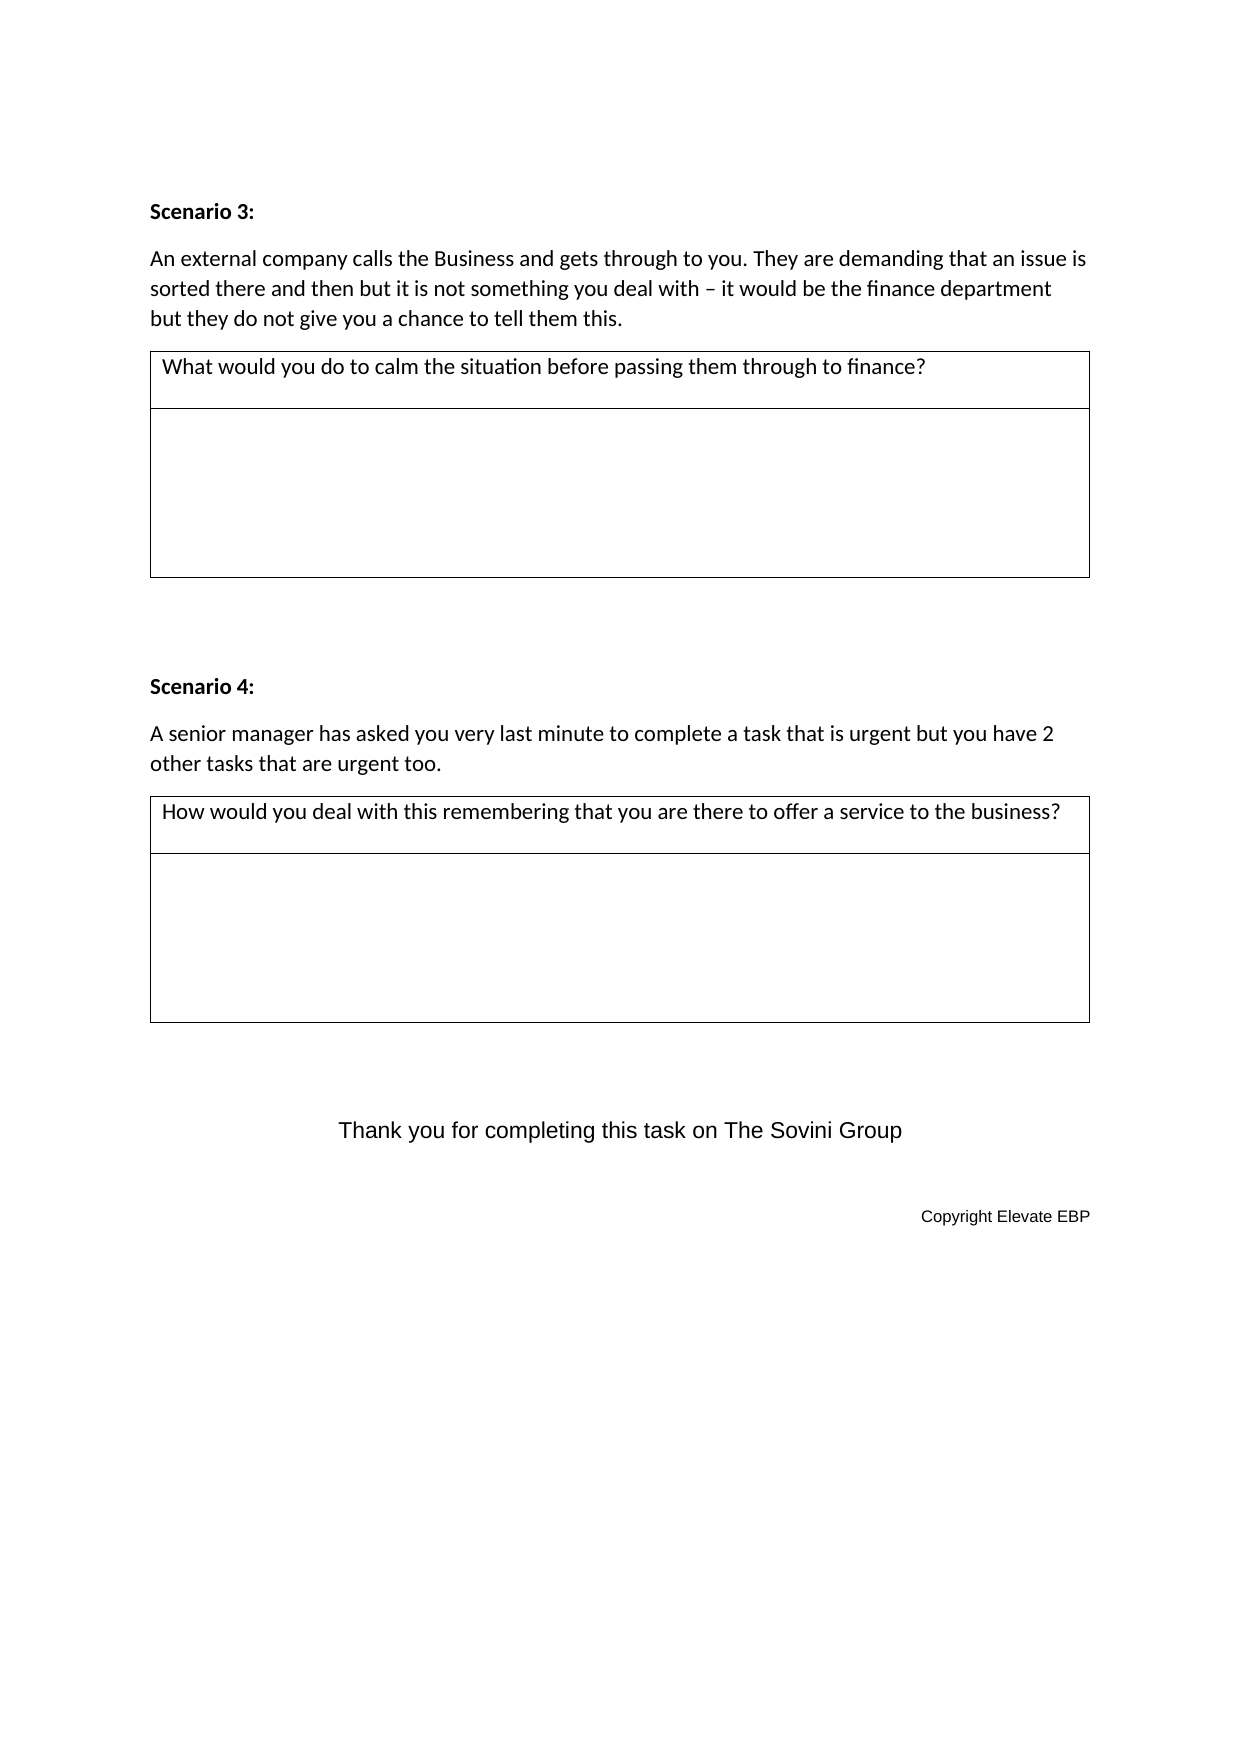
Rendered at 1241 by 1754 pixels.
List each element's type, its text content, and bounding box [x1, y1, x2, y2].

table_cell [151, 409, 1089, 577]
table_header How would you deal with this remembering that you are there to offer a service to the business? [151, 797, 1089, 853]
text Copyright Elevate EBP [150, 1207, 1090, 1226]
text Scenario 3: [150, 197, 1090, 225]
text Thank you for completing this task on The Sovini Group [150, 1117, 1090, 1143]
table_header What would you do to calm the situation before passing them through to finance? [151, 352, 1089, 408]
text An external company calls the Business and gets through to you. They are demanding that an issue is sorted there and then but it is not something you deal with – it would be the finance department but they do not give you a chance to tell them this. [150, 244, 1090, 332]
text A senior manager has asked you very last minute to complete a task that is urgent but you have 2 other tasks that are urgent too. [150, 719, 1090, 777]
text Scenario 4: [150, 672, 1090, 700]
table_cell [151, 854, 1089, 1022]
